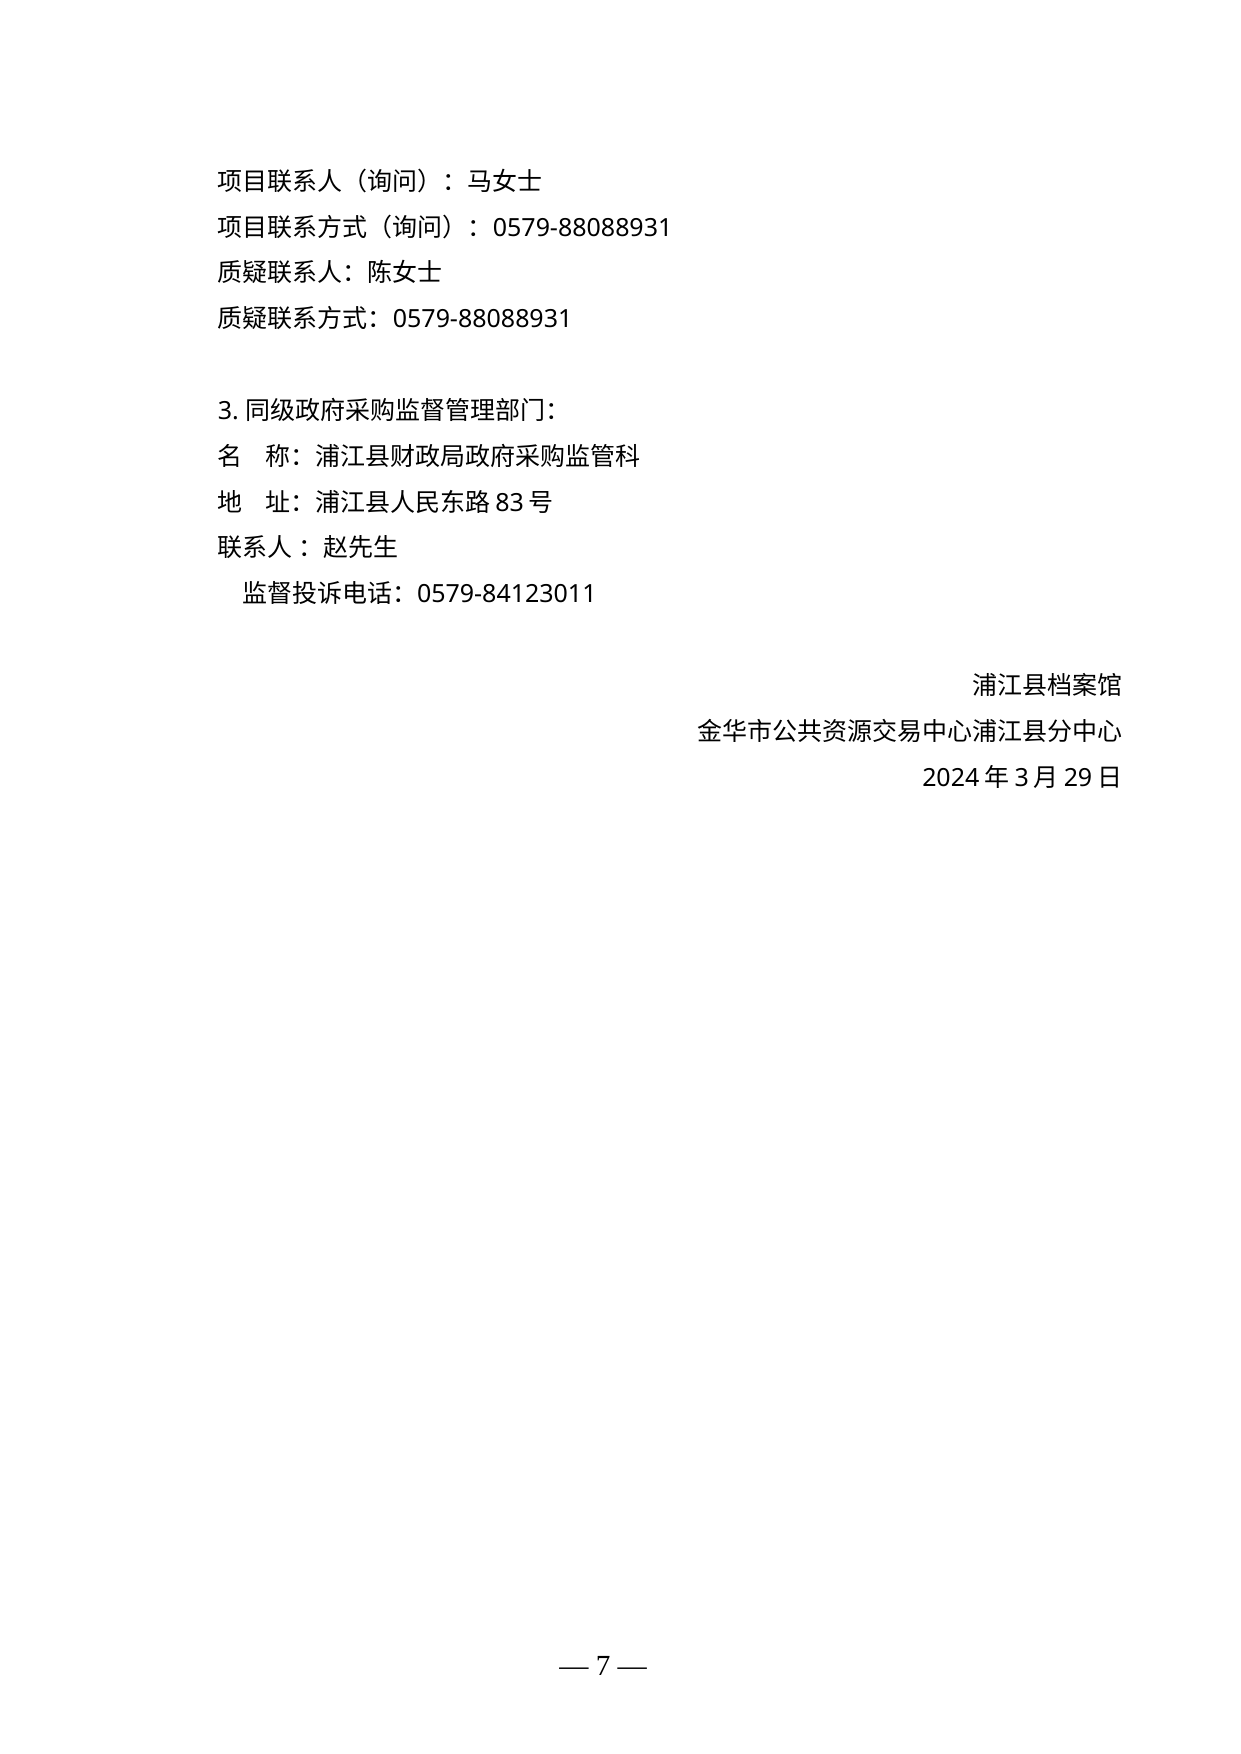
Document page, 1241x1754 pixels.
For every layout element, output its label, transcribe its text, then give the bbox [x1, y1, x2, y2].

text 浦江县档案馆 [142, 658, 1122, 703]
text 项目联系人（询问）：马女士 [142, 153, 1122, 199]
text 质疑联系人：陈女士 [142, 245, 1122, 291]
text 质疑联系方式：0579-88088931 [142, 291, 1122, 337]
text 监督投诉电话：0579-84123011 [142, 566, 1122, 612]
text 联系人 ：赵先生 [142, 520, 1122, 566]
text 金华市公共资源交易中心浦江县分中心 [142, 703, 1122, 749]
text 3. 同级政府采购监督管理部门： [142, 383, 1122, 428]
text 地 址：浦江县人民东路83号 [142, 474, 1122, 520]
text 项目联系方式（询问）：0579-88088931 [142, 199, 1122, 245]
text 2024年3月29日 [142, 749, 1122, 795]
text 名 称：浦江县财政局政府采购监管科 [142, 428, 1122, 474]
